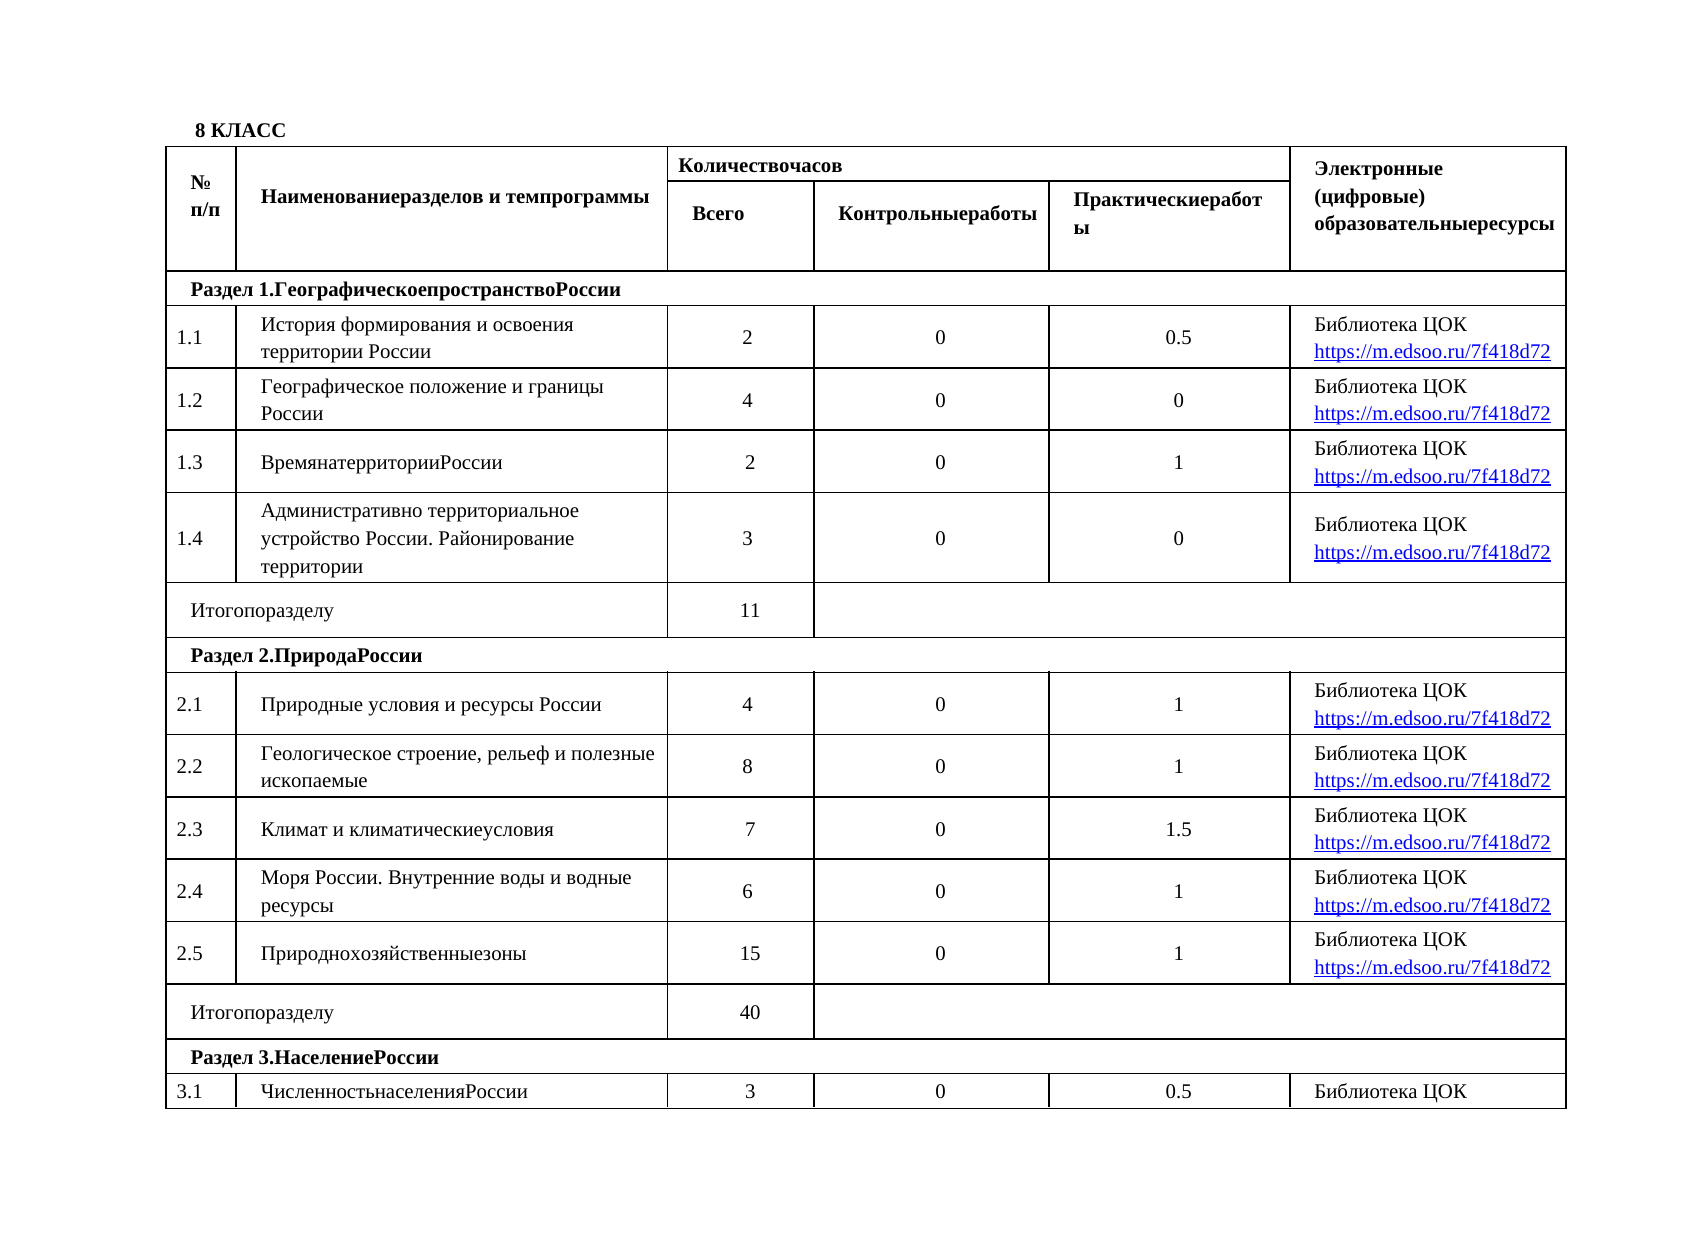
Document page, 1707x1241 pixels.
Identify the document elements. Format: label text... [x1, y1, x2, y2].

table_cell 1 [1050, 431, 1289, 492]
table_cell 1.1 [167, 306, 235, 367]
table_cell Всего [668, 182, 813, 270]
table_cell Административно территориальное устройство России. Районирование территории [237, 493, 667, 581]
table_cell 3 [668, 493, 813, 581]
table_cell Библиотека ЦОК https://m.edsoo.ru/7f418d72 [1291, 369, 1565, 429]
table_cell Библиотека ЦОК https://m.edsoo.ru/7f418d72 [1291, 673, 1565, 734]
table_cell 2.1 [167, 673, 235, 734]
table_cell Климат и климатическиеусловия [237, 798, 667, 858]
table_cell 2.5 [167, 922, 235, 983]
table_cell 2.4 [167, 860, 235, 921]
table_cell 0 [815, 735, 1048, 796]
table_cell 1.5 [1050, 798, 1289, 858]
table_cell 1 [1050, 860, 1289, 921]
table_cell 1 [1050, 673, 1289, 734]
table_cell 1.3 [167, 431, 235, 492]
table_cell 0 [1050, 369, 1289, 429]
table_cell Библиотека ЦОК https://m.edsoo.ru/7f418d72 [1291, 735, 1565, 796]
table_header Наименованиеразделов и темпрограммы [237, 147, 667, 270]
table_cell Библиотека ЦОК https://m.edsoo.ru/7f418d72 [1291, 860, 1565, 921]
table_cell 1 [1050, 735, 1289, 796]
table_cell Библиотека ЦОК https://m.edsoo.ru/7f418d72 [1291, 493, 1565, 581]
table_cell 8 [668, 735, 813, 796]
table_cell Природные условия и ресурсы России [237, 673, 667, 734]
table_cell Геологическое строение, рельеф и полезные ископаемые [237, 735, 667, 796]
table_cell 0 [815, 493, 1048, 581]
table_cell Библиотека ЦОК https://m.edsoo.ru/7f418d72 [1291, 306, 1565, 367]
table_cell 0 [815, 306, 1048, 367]
table_cell Раздел 1.ГеографическоепространствоРоссии [167, 272, 1565, 305]
table_cell Контрольныеработы [815, 182, 1048, 270]
table_cell Библиотека ЦОК https://m.edsoo.ru/7f418d72 [1291, 431, 1565, 492]
table_cell 2 [668, 306, 813, 367]
table_cell 4 [668, 369, 813, 429]
table_cell 0 [815, 431, 1048, 492]
table_cell 0.5 [1050, 306, 1289, 367]
table_cell 2.3 [167, 798, 235, 858]
table_header Количествочасов [668, 147, 1289, 180]
table_cell 0 [815, 798, 1048, 858]
table_cell 2 [668, 431, 813, 492]
text 8 КЛАСС [190, 118, 1618, 142]
table_header № п/п [167, 147, 235, 270]
table_cell Раздел 3.НаселениеРоссии [167, 1040, 1565, 1073]
table_cell 40 [668, 985, 813, 1038]
table_cell Природнохозяйственныезоны [237, 922, 667, 983]
table_cell 1.4 [167, 493, 235, 581]
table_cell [1291, 1074, 1565, 1107]
table_cell [815, 583, 1565, 637]
table_cell 0 [815, 1074, 1048, 1107]
table_header Электронные (цифровые) образовательныересурсы [1291, 147, 1565, 270]
table_cell 3 [668, 1074, 813, 1107]
table_cell 2.2 [167, 735, 235, 796]
table_cell Практическиеработы [1050, 182, 1289, 270]
table_cell Итогопоразделу [167, 583, 667, 637]
table_cell 11 [668, 583, 813, 637]
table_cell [1291, 922, 1565, 983]
table_cell Библиотека ЦОК https://m.edsoo.ru/7f418d72 [1291, 798, 1565, 858]
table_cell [237, 1074, 667, 1107]
table_cell 3.1 [167, 1074, 235, 1107]
table_cell [815, 985, 1565, 1038]
table_cell 0 [815, 860, 1048, 921]
table_cell Итогопоразделу [167, 985, 667, 1038]
table_cell Моря России. Внутренние воды и водные ресурсы [237, 860, 667, 921]
table_cell 1 [1050, 922, 1289, 983]
table_cell 6 [668, 860, 813, 921]
table_cell 4 [668, 673, 813, 734]
table_cell 1.2 [167, 369, 235, 429]
table_cell 0 [815, 673, 1048, 734]
table_cell Раздел 2.ПриродаРоссии [167, 638, 1565, 671]
table_cell Географическое положение и границы России [237, 369, 667, 429]
table_cell ВремянатерриторииРоссии [237, 431, 667, 492]
table_cell 0.5 [1050, 1074, 1289, 1107]
table_cell 0 [815, 922, 1048, 983]
table_cell 15 [668, 922, 813, 983]
table_cell 0 [1050, 493, 1289, 581]
table_cell 0 [815, 369, 1048, 429]
table_cell 7 [668, 798, 813, 858]
table_cell История формирования и освоения территории России [237, 306, 667, 367]
